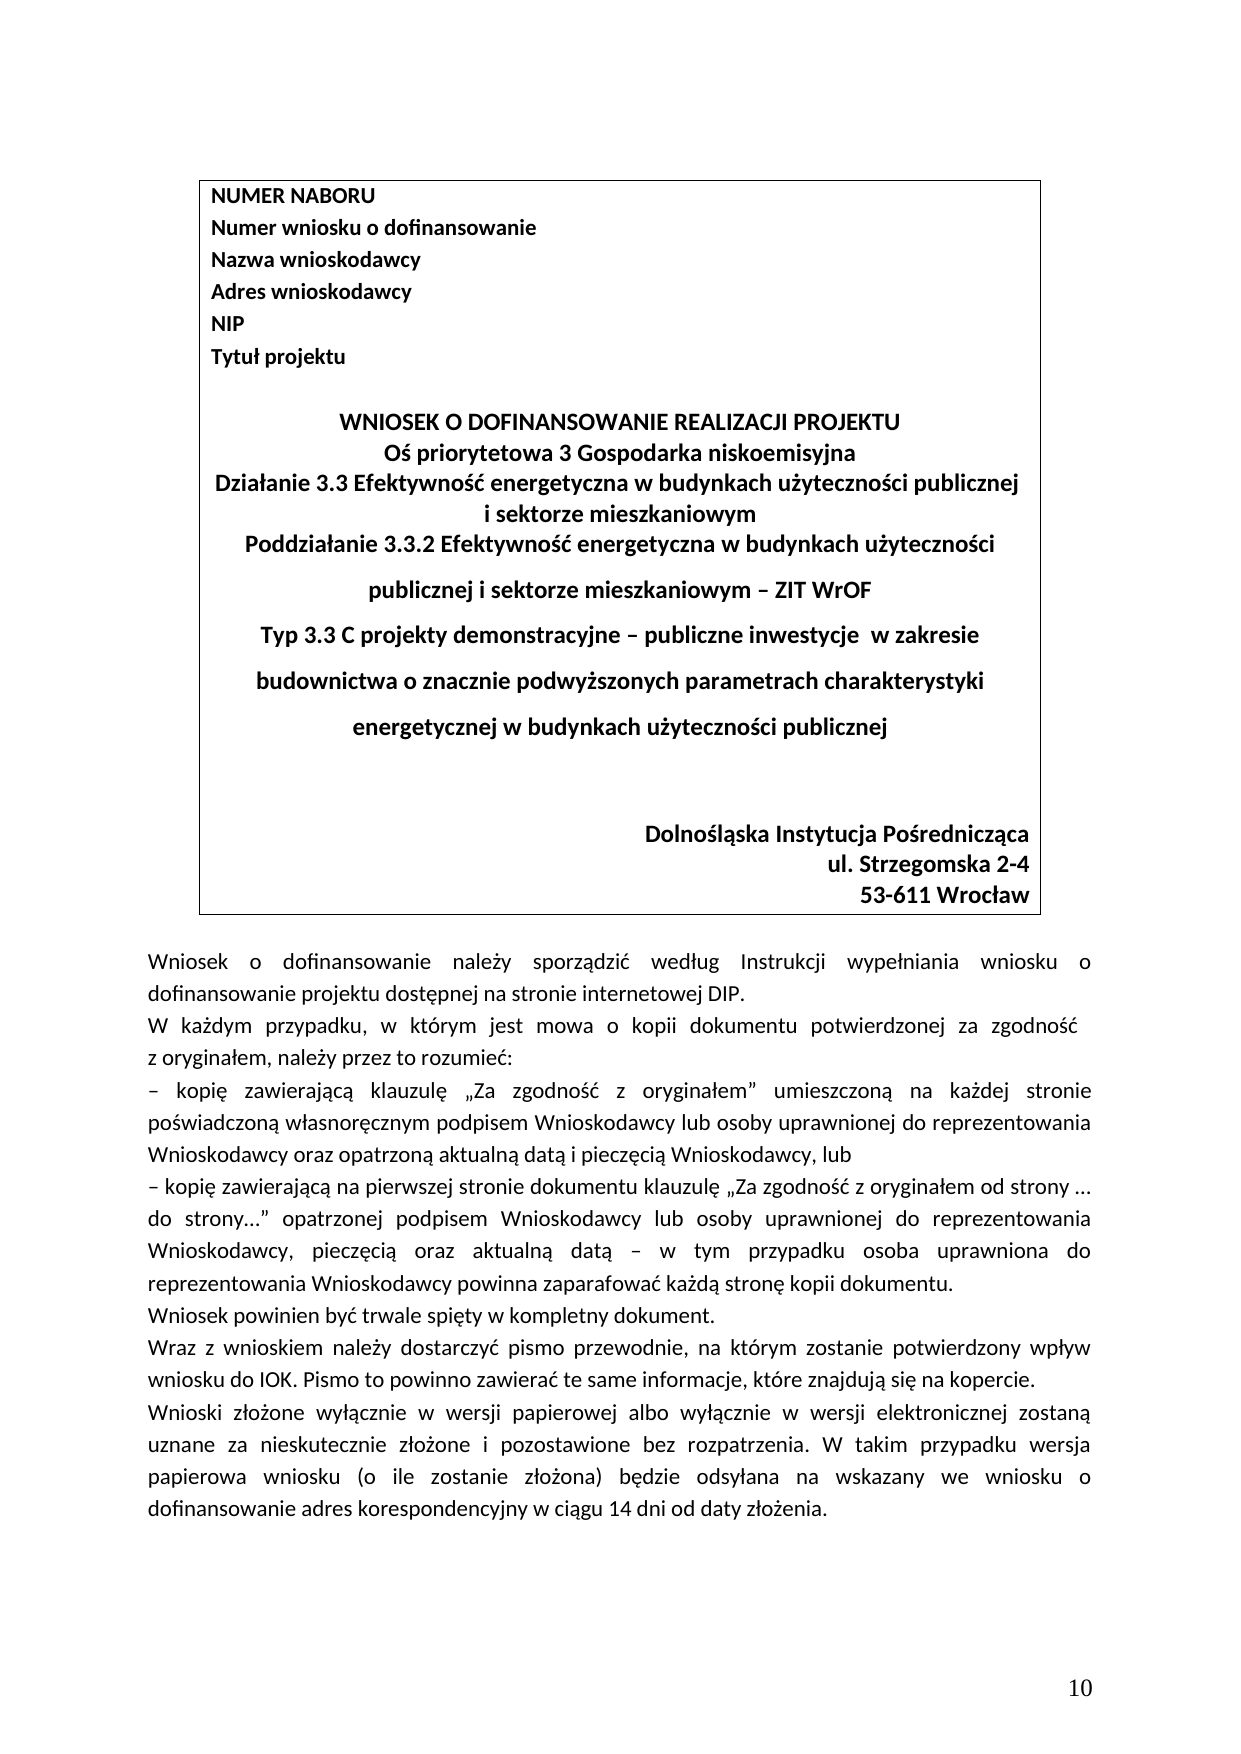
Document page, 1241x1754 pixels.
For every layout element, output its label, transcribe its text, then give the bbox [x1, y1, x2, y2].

text – kopię zawierającą klauzulę „Za zgodność z oryginałem” umieszczoną na każdej stronie poświadczoną własnoręcznym podpisem Wnioskodawcy lub osoby uprawnionej do reprezentowania Wnioskodawcy oraz opatrzoną aktualną datą i pieczęcią Wnioskodawcy, lub [148, 1076, 1093, 1168]
table_header NUMER NABORU Numer wniosku o dofinansowanie Nazwa wnioskodawcy Adres wnioskodawcy NIP Tytuł projektu WNIOSEK O DOFINANSOWANIE REALIZACJI PROJEKTU Oś priorytetowa 3 Gospodarka niskoemisyjna Działanie 3.3 Efektywność energetyczna w budynkach użyteczności publicznej i sektorze mieszkaniowym Poddziałanie 3.3.2 Efektywność energetyczna w budynkach użyteczności publicznej i sektorze mieszkaniowym – ZIT WrOF Typ 3.3 C projekty demonstracyjne – publiczne inwestycje w zakresie budownictwa o znacznie podwyższonych parametrach charakterystyki energetycznej w budynkach użyteczności publicznej Dolnośląska Instytucja Pośrednicząca ul. Strzegomska 2-4 53-611 Wrocław [200, 181, 1040, 914]
text W każdym przypadku, w którym jest mowa o kopii dokumentu potwierdzonej za zgodność z oryginałem, należy przez to rozumieć: [148, 1011, 1093, 1072]
text Wniosek powinien być trwale spięty w kompletny dokument. [148, 1301, 1093, 1329]
text Wniosek o dofinansowanie należy sporządzić według Instrukcji wypełniania wniosku o dofinansowanie projektu dostępnej na stronie internetowej DIP. [148, 947, 1093, 1007]
text – kopię zawierającą na pierwszej stronie dokumentu klauzulę „Za zgodność z oryginałem od strony … do strony…” opatrzonej podpisem Wnioskodawcy lub osoby uprawnionej do reprezentowania Wnioskodawcy, pieczęcią oraz aktualną datą – w tym przypadku osoba uprawniona do reprezentowania Wnioskodawcy powinna zaparafować każdą stronę kopii dokumentu. [148, 1172, 1093, 1297]
text Wnioski złożone wyłącznie w wersji papierowej albo wyłącznie w wersji elektronicznej zostaną uznane za nieskutecznie złożone i pozostawione bez rozpatrzenia. W takim przypadku wersja papierowa wniosku (o ile zostanie złożona) będzie odsyłana na wskazany we wniosku o dofinansowanie adres korespondencyjny w ciągu 14 dni od daty złożenia. [148, 1398, 1093, 1522]
text Wraz z wnioskiem należy dostarczyć pismo przewodnie, na którym zostanie potwierdzony wpływ wniosku do IOK. Pismo to powinno zawierać te same informacje, które znajdują się na kopercie. [148, 1333, 1093, 1393]
